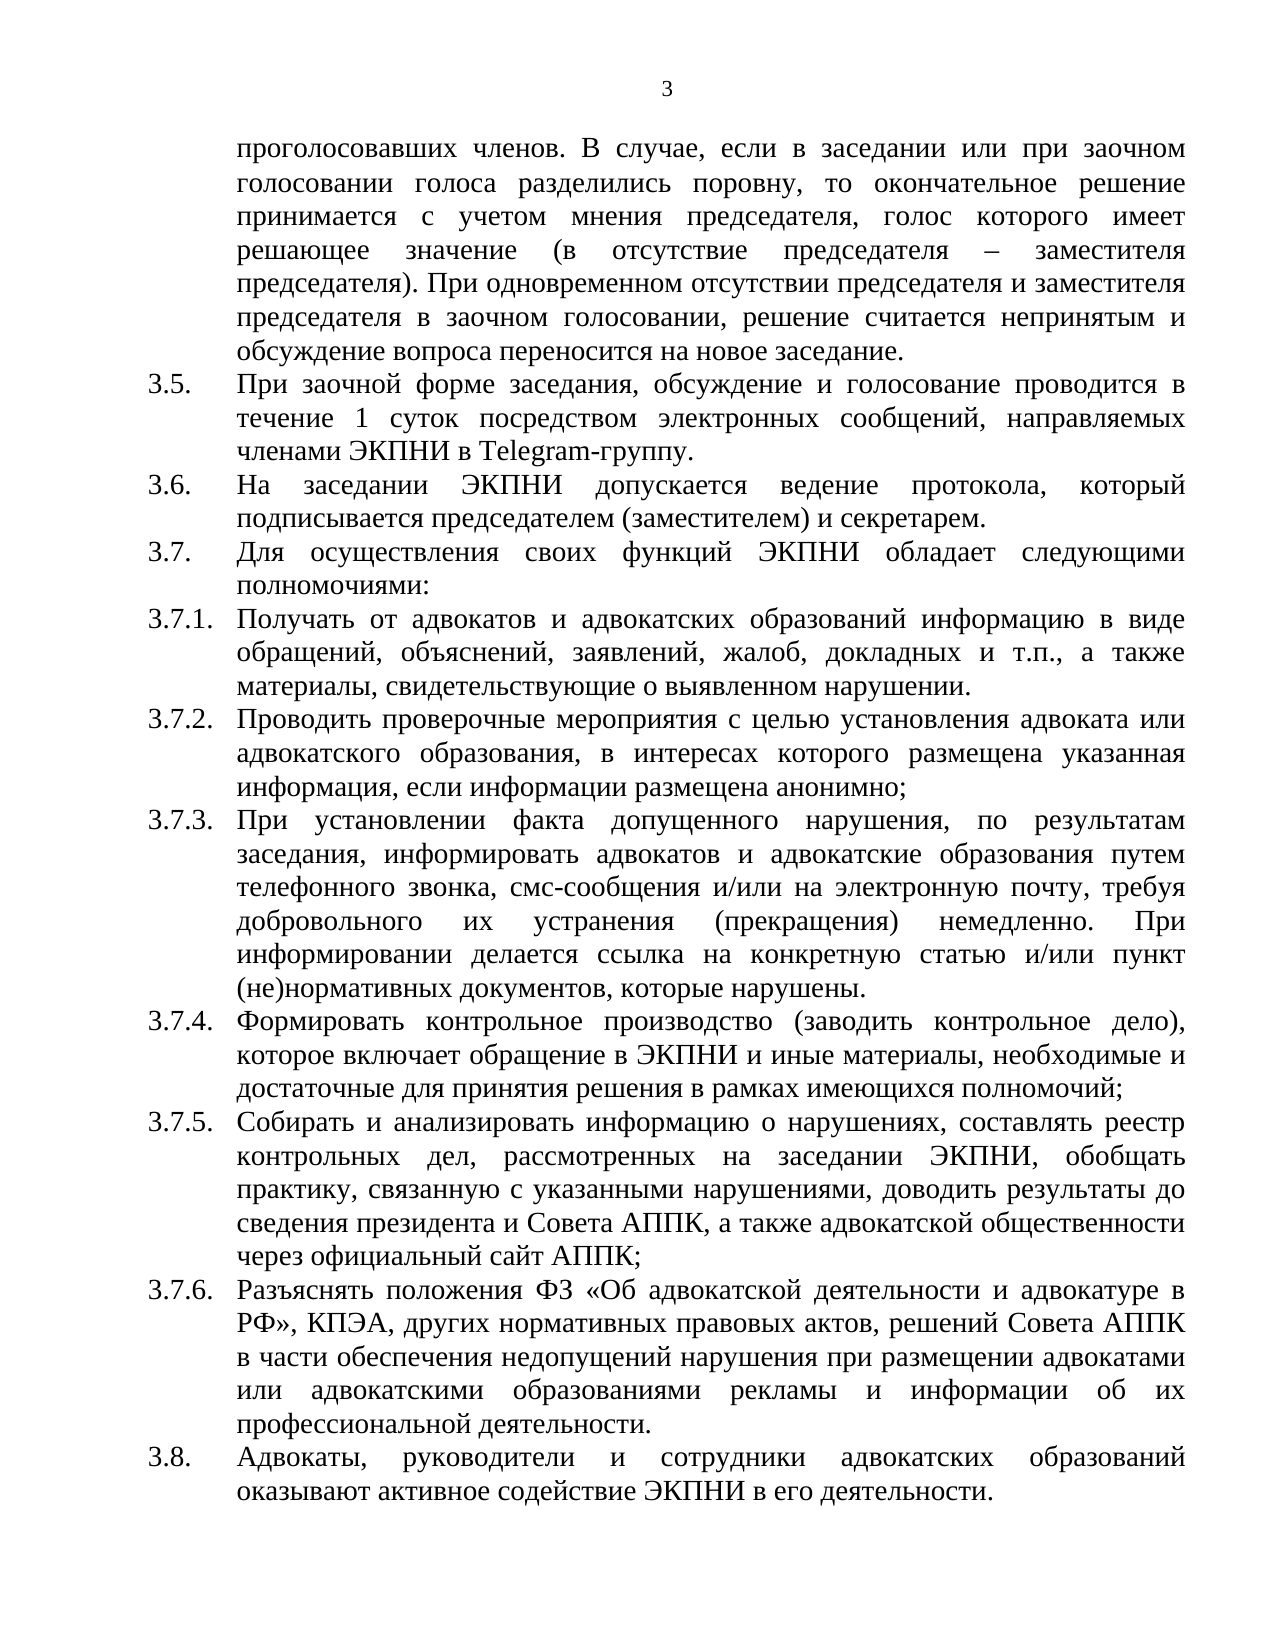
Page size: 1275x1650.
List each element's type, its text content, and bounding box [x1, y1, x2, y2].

list При установлении факта допущенного нарушения, по результатам заседания, информировать адвокатов и адвокатские образования путем телефонного звонка, смс-сообщения и/или на электронную почту, требуя добровольного их устранения (прекращения) немедленно. При информировании делается ссылка на конкретную статью и/или пункт (не)нормативных документов, которые нарушены. [148, 802, 1186, 1003]
list Для осуществления своих функций ЭКПНИ обладает следующими полномочиями: [148, 534, 1186, 601]
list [148, 129, 1186, 366]
list Собирать и анализировать информацию о нарушениях, составлять реестр контрольных дел, рассмотренных на заседании ЭКПНИ, обобщать практику, связанную с указанными нарушениями, доводить результаты до сведения президента и Совета АППК, а также адвокатской общественности через официальный сайт АППК; [148, 1104, 1186, 1272]
list Формировать контрольное производство (заводить контрольное дело), которое включает обращение в ЭКПНИ и иные материалы, необходимые и достаточные для принятия решения в рамках имеющихся полномочий; [148, 1003, 1186, 1104]
list Проводить проверочные мероприятия с целью установления адвоката или адвокатского образования, в интересах которого размещена указанная информация, если информации размещена анонимно; [148, 702, 1186, 802]
list На заседании ЭКПНИ допускается ведение протокола, который подписывается председателем (заместителем) и секретарем. [148, 467, 1186, 534]
list Адвокаты, руководители и сотрудники адвокатских образований оказывают активное содействие ЭКПНИ в его деятельности. [148, 1439, 1186, 1507]
list При заочной форме заседания, обсуждение и голосование проводится в течение 1 суток посредством электронных сообщений, направляемых членами ЭКПНИ в Telegram-группу. [148, 366, 1186, 467]
list Разъяснять положения ФЗ «Об адвокатской деятельности и адвокатуре в РФ», КПЭА, других нормативных правовых актов, решений Совета АППК в части обеспечения недопущений нарушения при размещении адвокатами или адвокатскими образованиями рекламы и информации об их профессиональной деятельности. [148, 1272, 1186, 1439]
list Получать от адвокатов и адвокатских образований информацию в виде обращений, объяснений, заявлений, жалоб, докладных и т.п., а также материалы, свидетельствующие о выявленном нарушении. [148, 601, 1186, 702]
